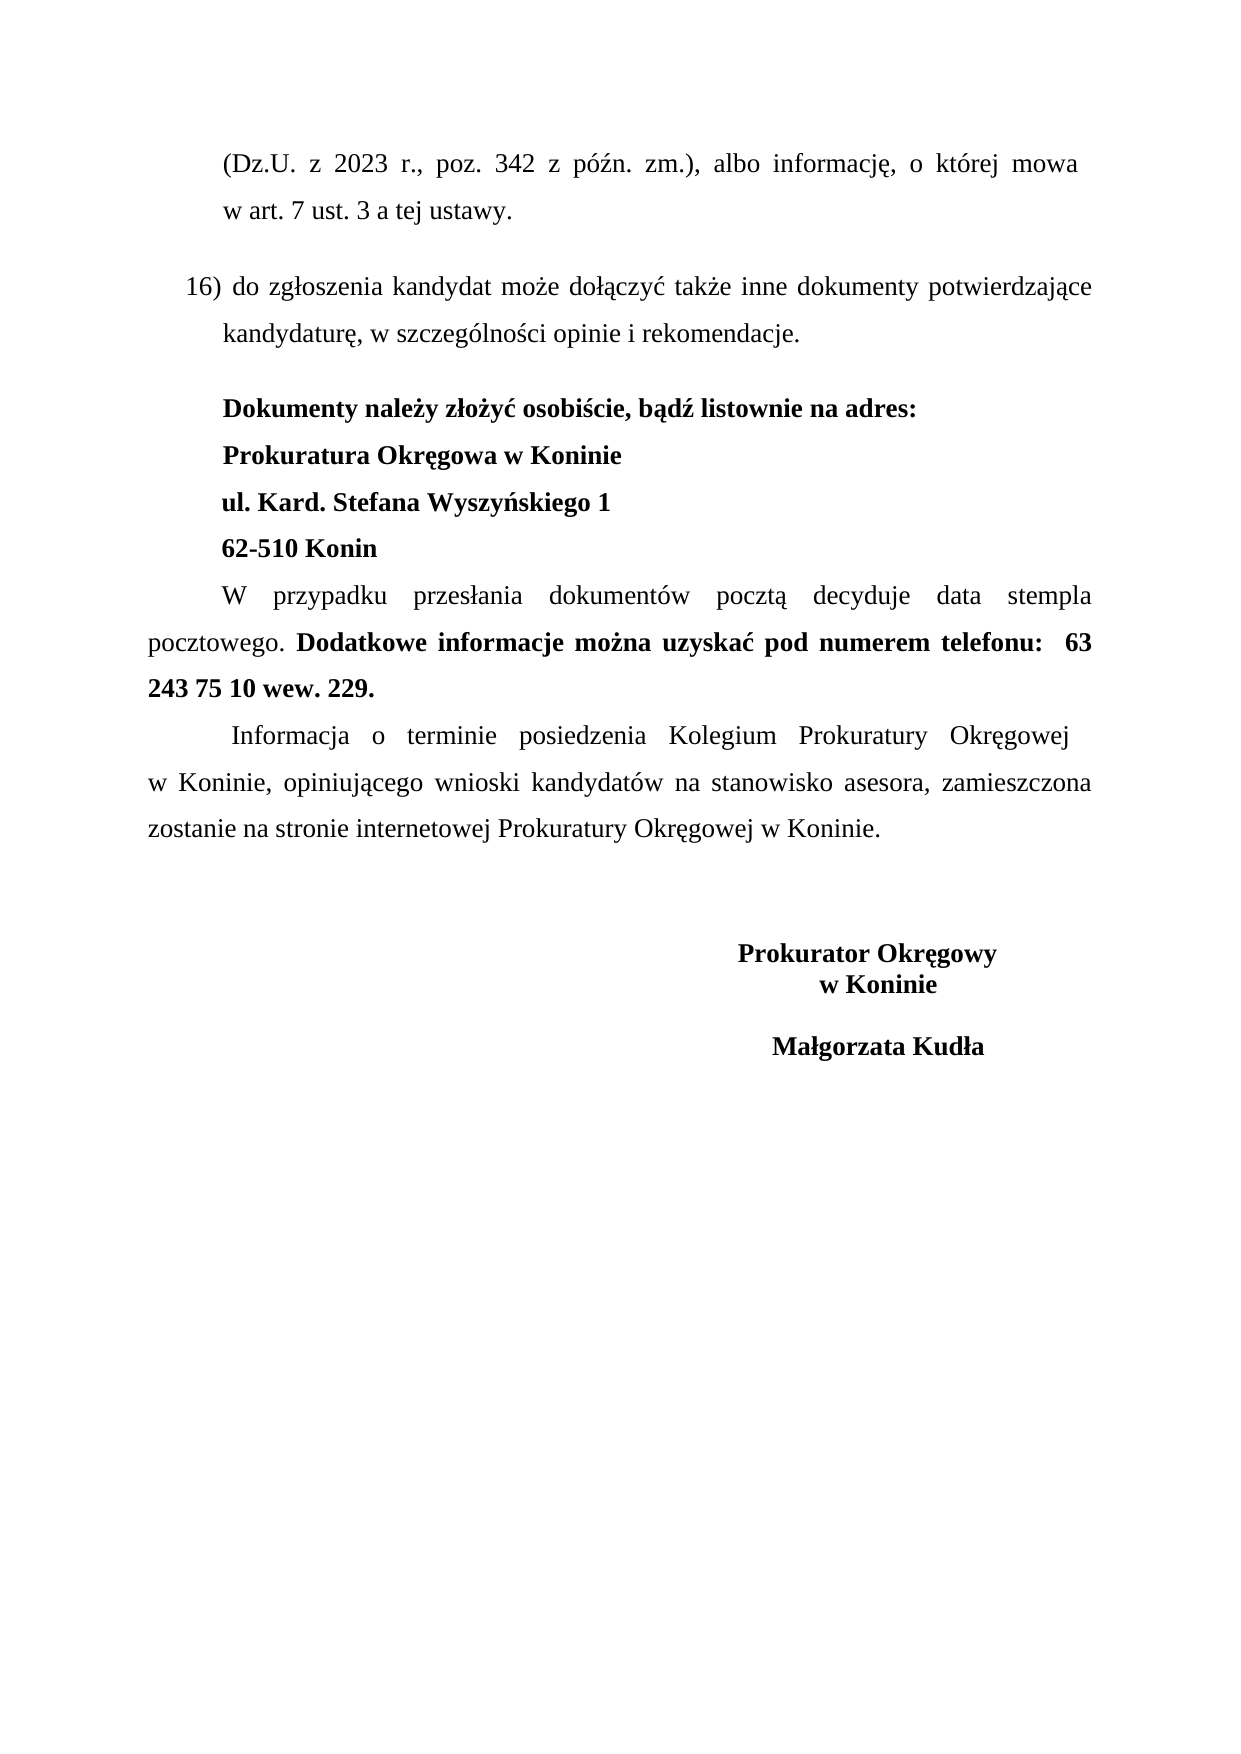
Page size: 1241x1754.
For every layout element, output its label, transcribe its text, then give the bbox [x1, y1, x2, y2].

text W przypadku przesłania dokumentów pocztą decyduje data stempla pocztowego. Dodatkowe informacje można uzyskać pod numerem telefonu: 63 243 75 10 wew. 229. [148, 579, 1093, 704]
text Prokuratura Okręgowa w Koninie [223, 439, 1093, 470]
text Prokurator Okręgowy [148, 906, 1093, 968]
text w Koninie [581, 968, 1093, 999]
text Informacja o terminie posiedzenia Kolegium Prokuratury Okręgowej w Koninie, opiniującego wnioski kandydatów na stanowisko asesora, zamieszczona zostanie na stronie internetowej Prokuratury Okręgowej w Koninie. [148, 719, 1093, 844]
text Małgorzata Kudła [581, 1031, 1093, 1062]
text Dokumenty należy złożyć osobiście, bądź listownie na adres: [223, 393, 1093, 424]
text ul. Kard. Stefana Wyszyńskiego 1 [148, 486, 1093, 517]
list do zgłoszenia kandydat może dołączyć także inne dokumenty potwierdzające kandydaturę, w szczególności opinie i rekomendacje. [185, 270, 1093, 348]
text 62-510 Konin [148, 533, 1093, 564]
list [223, 148, 1093, 225]
